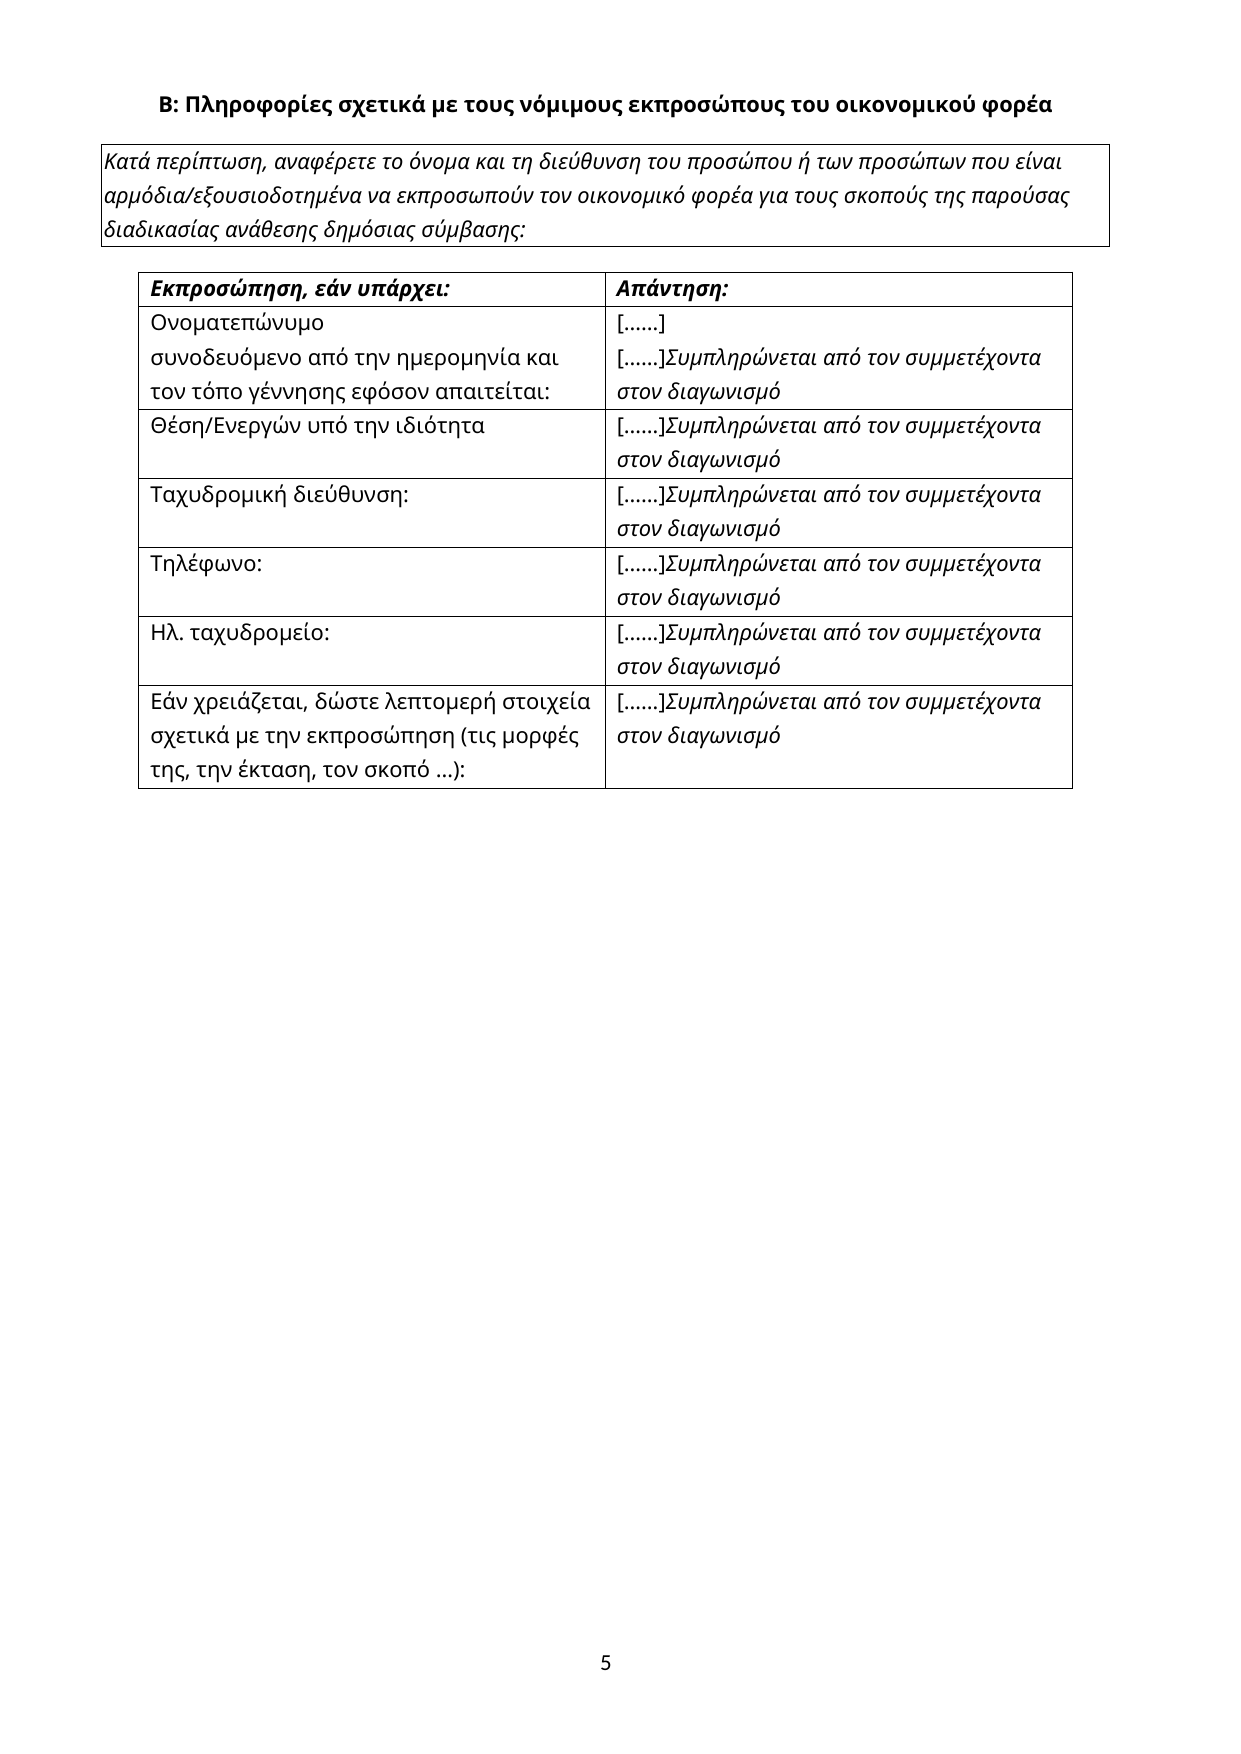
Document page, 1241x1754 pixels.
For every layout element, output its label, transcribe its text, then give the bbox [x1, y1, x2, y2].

table_header Απάντηση: [606, 273, 1072, 306]
text Κατά περίπτωση, αναφέρετε το όνομα και τη διεύθυνση του προσώπου ή των προσώπων που είναι αρμόδια/εξουσιοδοτημένα να εκπροσωπούν τον οικονομικό φορέα για τους σκοπούς της παρούσας διαδικασίας ανάθεσης δημόσιας σύμβασης: [102, 145, 1109, 246]
table_cell Τηλέφωνο: [139, 548, 605, 616]
table_cell [……]Συμπληρώνεται από τον συμμετέχοντα στον διαγωνισμό [606, 548, 1072, 616]
table_cell [……]Συμπληρώνεται από τον συμμετέχοντα στον διαγωνισμό [606, 617, 1072, 685]
table_cell [……] [……]Συμπληρώνεται από τον συμμετέχοντα στον διαγωνισμό [606, 307, 1072, 409]
table_cell [……]Συμπληρώνεται από τον συμμετέχοντα στον διαγωνισμό [606, 479, 1072, 547]
table_cell Ταχυδρομική διεύθυνση: [139, 479, 605, 547]
table_cell [……]Συμπληρώνεται από τον συμμετέχοντα στον διαγωνισμό [606, 410, 1072, 478]
table_cell Θέση/Ενεργών υπό την ιδιότητα [139, 410, 605, 478]
table_cell Ονοματεπώνυμο συνοδευόμενο από την ημερομηνία και τον τόπο γέννησης εφόσον απαιτείται: [139, 307, 605, 409]
text Β: Πληροφορίες σχετικά με τους νόμιμους εκπροσώπους του οικονομικού φορέα [103, 89, 1107, 118]
table_cell [……]Συμπληρώνεται από τον συμμετέχοντα στον διαγωνισμό [606, 686, 1072, 788]
table_cell Εάν χρειάζεται, δώστε λεπτομερή στοιχεία σχετικά με την εκπροσώπηση (τις μορφές της, την έκταση, τον σκοπό …): [139, 686, 605, 788]
table_cell Ηλ. ταχυδρομείο: [139, 617, 605, 685]
table_header Εκπροσώπηση, εάν υπάρχει: [139, 273, 605, 306]
